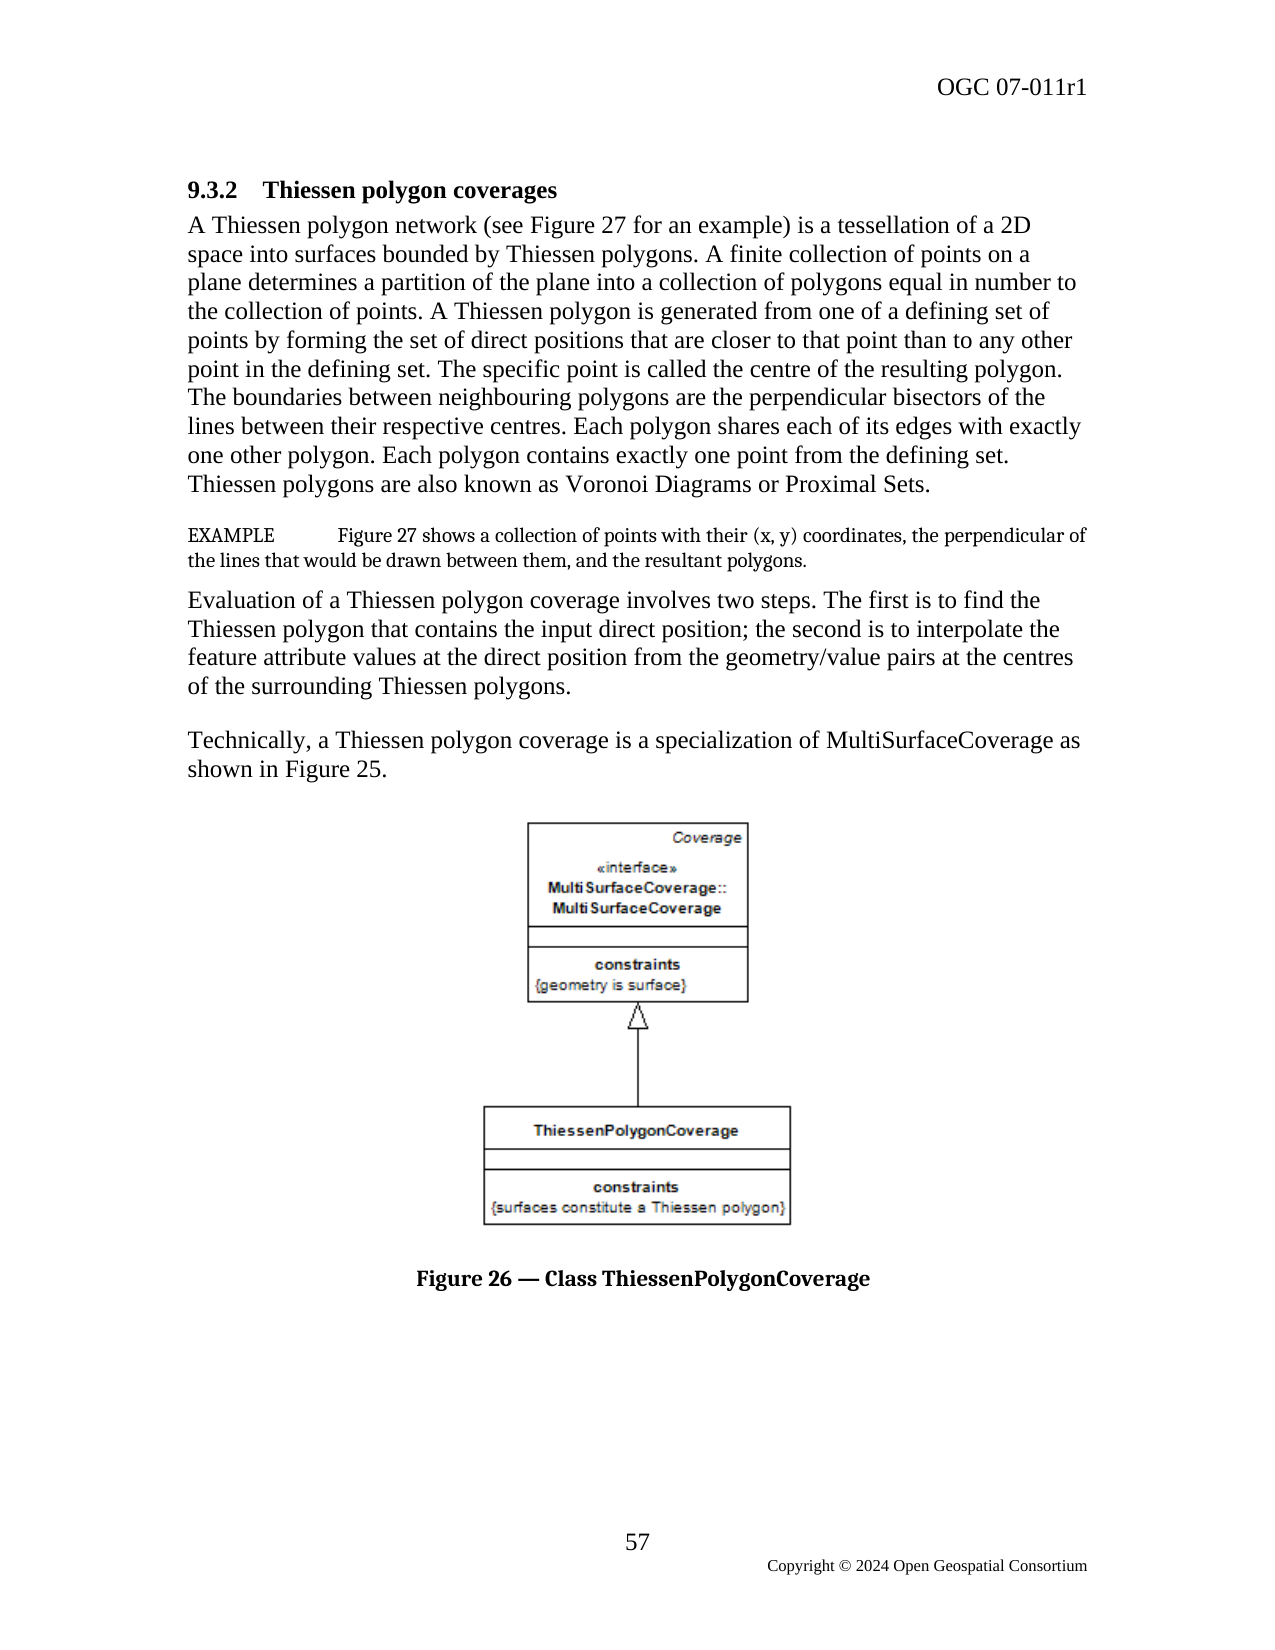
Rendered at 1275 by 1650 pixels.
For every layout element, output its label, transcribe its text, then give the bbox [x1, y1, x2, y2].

text A Thiessen polygon network (see Figure 27 for an example) is a tessellation of a 2D space into surfaces bounded by Thiessen polygons. A finite collection of points on a plane determines a partition of the plane into a collection of polygons equal in number to the collection of points. A Thiessen polygon is generated from one of a defining set of points by forming the set of direct positions that are closer to that point than to any other point in the defining set. The specific point is called the centre of the resulting polygon. The boundaries between neighbouring polygons are the perpendicular bisectors of the lines between their respective centres. Each polygon shares each of its edges with exactly one other polygon. Each polygon contains exactly one point from the defining set. Thiessen polygons are also known as Voronoi Diagrams or Proximal Sets. [187, 210, 1087, 497]
text EXAMPLE Figure 27 shows a collection of points with their (x, y) coordinates, the perpendicular of the lines that would be drawn between them, and the resultant polygons. [187, 522, 1087, 572]
subtitle Thiessen polygon coverages [187, 175, 1087, 204]
title Figure 26 — Class ThiessenPolygonCoverage [199, 1265, 1087, 1292]
text Evaluation of a Thiessen polygon coverage involves two steps. The first is to find the Thiessen polygon that contains the input direct position; the second is to interpolate the feature attribute values at the direct position from the geometry/value pairs at the centres of the surrounding Thiessen polygons. [187, 585, 1087, 700]
text Technically, a Thiessen polygon coverage is a specialization of MultiSurfaceCoverage as shown in Figure 25. [187, 725, 1087, 782]
picture [468, 807, 807, 1241]
